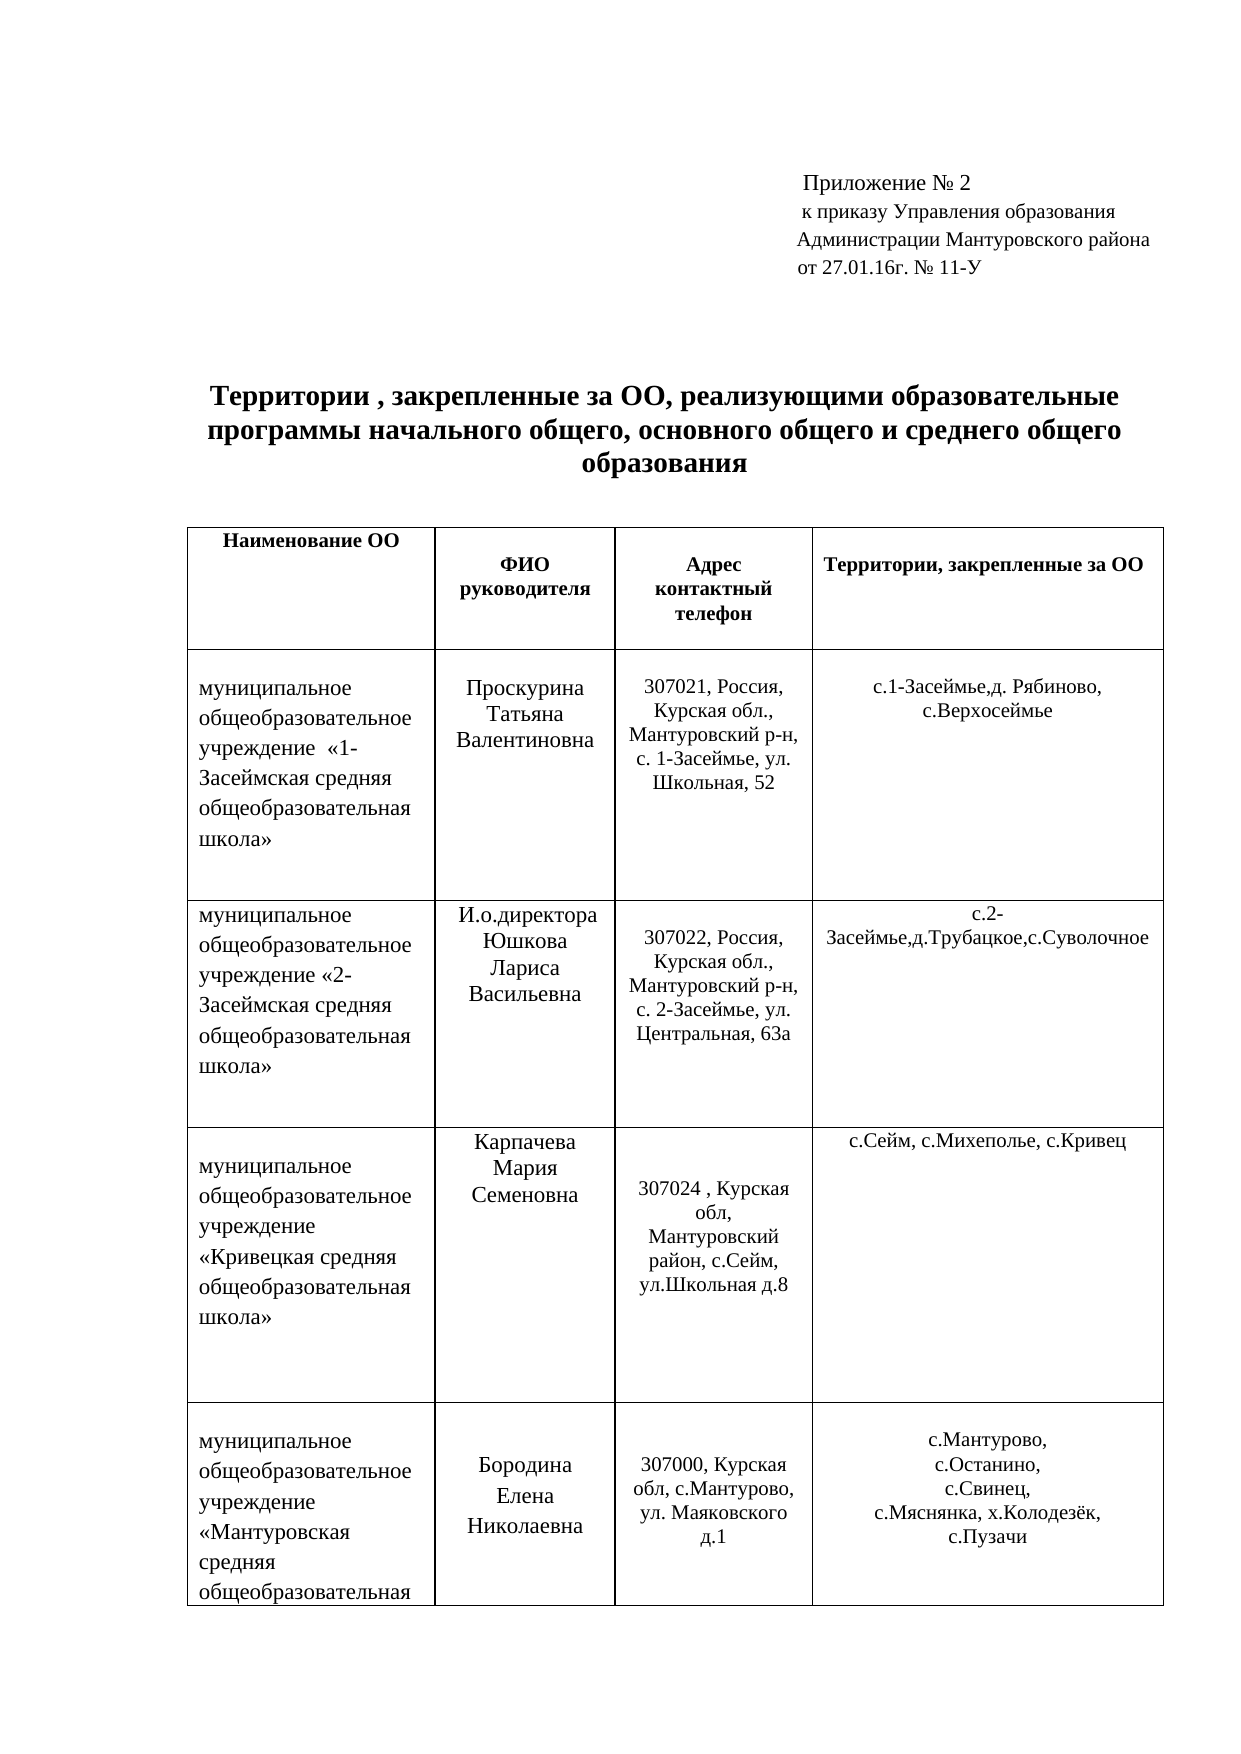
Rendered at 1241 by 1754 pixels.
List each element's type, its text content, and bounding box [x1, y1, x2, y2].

table_cell 307021, Россия, Курская обл., Мантуровский р-н, с. 1-Засеймье, ул. Школьная, 52 [616, 650, 812, 900]
table_cell с.2-Засеймье,д.Трубацкое,с.Суволочное [813, 901, 1163, 1127]
table_cell муниципальное общеобразовательное учреждение «1-Засеймская средняя общеобразовательная школа» [188, 650, 434, 900]
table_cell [188, 1403, 434, 1605]
text к приказу Управления образования [723, 199, 1152, 223]
text Приложение № 2 [177, 169, 1152, 196]
text Администрации Мантуровского района [723, 227, 1152, 251]
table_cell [436, 1403, 614, 1605]
table_cell 307024 , Курская обл, Мантуровский район, с.Сейм, ул.Школьная д.8 [616, 1128, 812, 1402]
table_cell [813, 1403, 1163, 1605]
table_header Адрес контактный телефон [616, 528, 812, 648]
text Территории , закрепленные за ОО, реализующими образовательные программы начального общего, основного общего и среднего общего образования [177, 378, 1152, 479]
table_cell И.о.директора Юшкова Лариса Васильевна [436, 901, 614, 1127]
table_header ФИО руководителя [436, 528, 614, 648]
table_cell муниципальное общеобразовательное учреждение «Кривецкая средняя общеобразовательная школа» [188, 1128, 434, 1402]
text от 27.01.16г. № 11-У [723, 254, 1152, 279]
table_cell с.1-Засеймье,д. Рябиново, с.Верхосеймье [813, 650, 1163, 900]
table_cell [616, 1403, 812, 1605]
table_cell с.Сейм, с.Михеполье, с.Кривец [813, 1128, 1163, 1402]
table_cell Карпачева Мария Семеновна [436, 1128, 614, 1402]
table_cell 307022, Россия, Курская обл., Мантуровский р-н, с. 2-Засеймье, ул. Центральная, 63а [616, 901, 812, 1127]
table_cell муниципальное общеобразовательное учреждение «2-Засеймская средняя общеобразовательная школа» [188, 901, 434, 1127]
table_cell Проскурина Татьяна Валентиновна [436, 650, 614, 900]
table_header Территории, закрепленные за ОО [813, 528, 1163, 648]
table_header Наименование ОО [188, 528, 434, 648]
